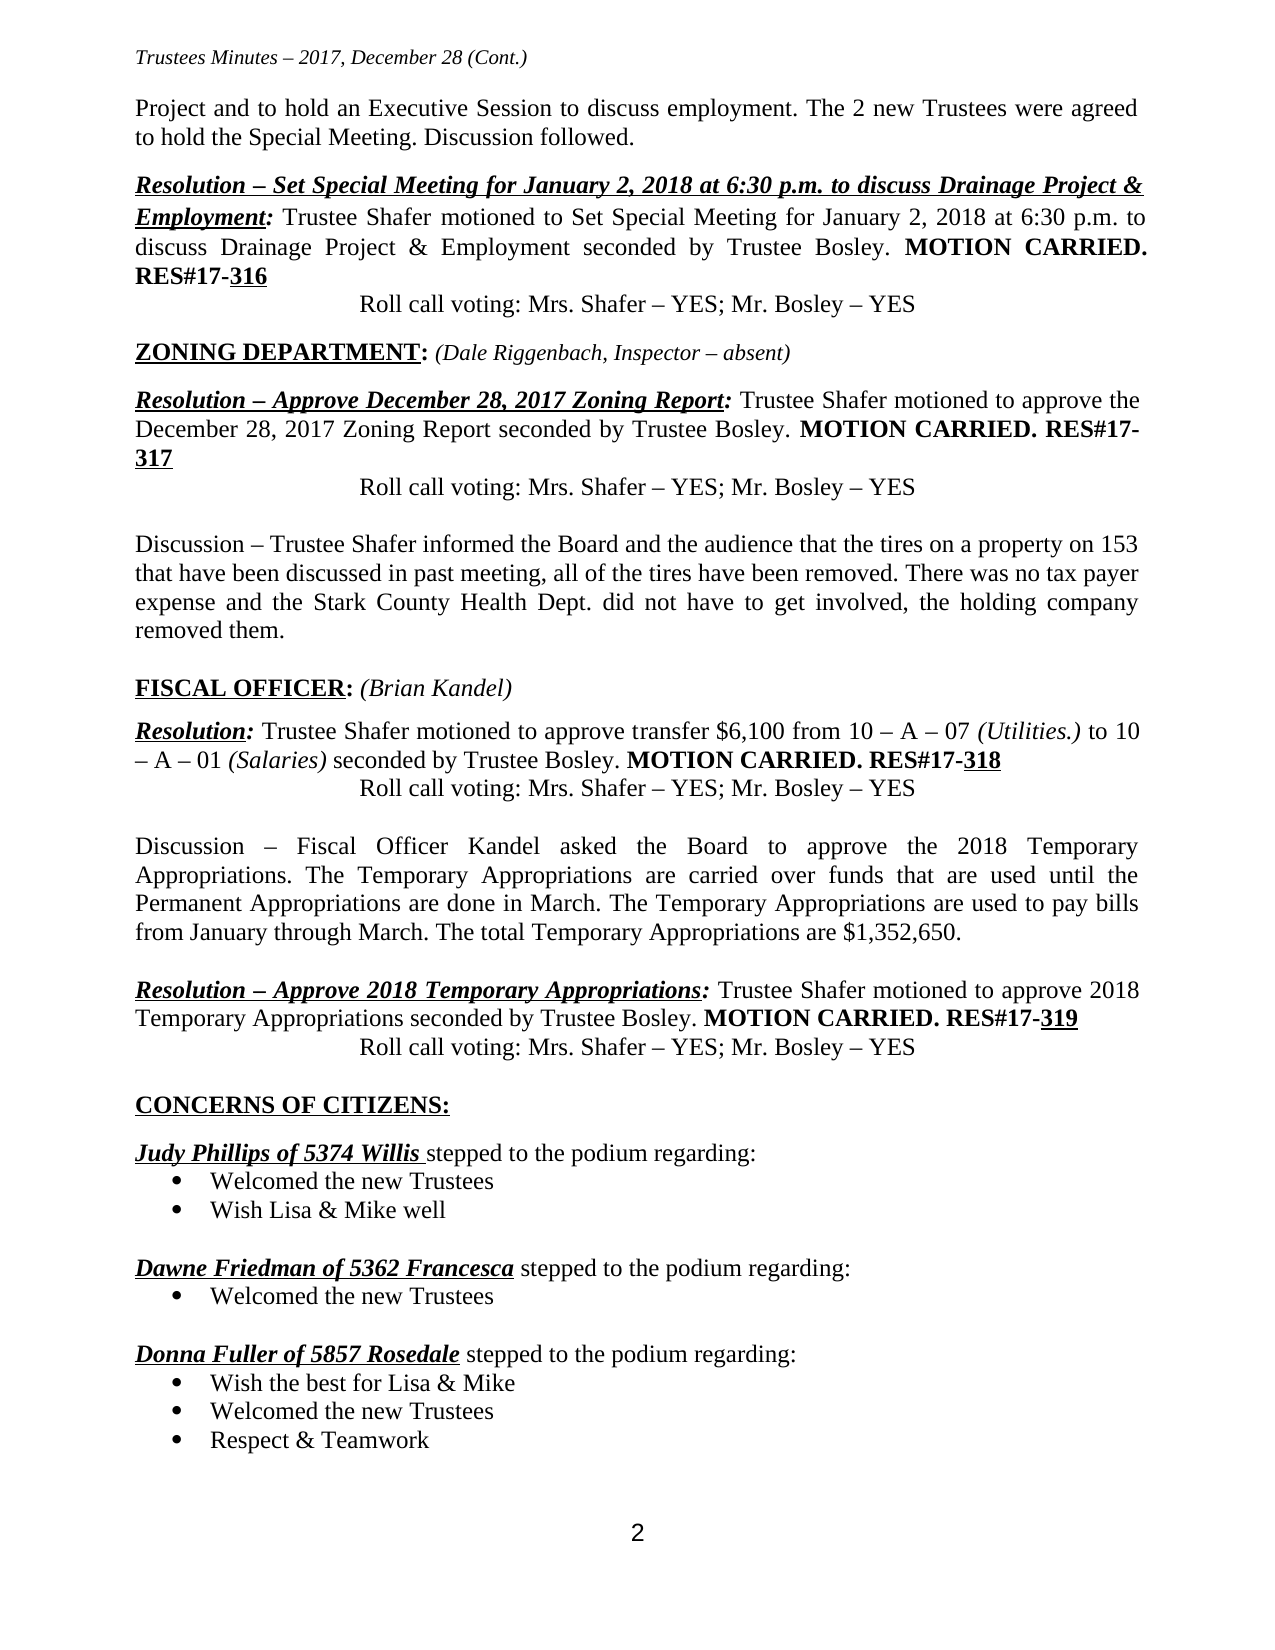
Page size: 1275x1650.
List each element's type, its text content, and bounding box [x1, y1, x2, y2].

text Roll call voting: Mrs. Shafer – YES; Mr. Bosley – YES [135, 289, 1140, 318]
list Welcomed the new Trustees [172, 1166, 1140, 1195]
text Donna Fuller of 5857 Rosedale stepped to the podium regarding: [135, 1339, 1140, 1368]
text Dawne Friedman of 5362 Francesca stepped to the podium regarding: [135, 1253, 1140, 1281]
list Wish Lisa & Mike well [172, 1195, 1140, 1224]
text Judy Phillips of 5374 Willis stepped to the podium regarding: [135, 1138, 1140, 1166]
text Roll call voting: Mrs. Shafer – YES; Mr. Bosley – YES [135, 1032, 1140, 1061]
text FISCAL OFFICER: (Brian Kandel) [135, 673, 1140, 702]
text Resolution – Approve December 28, 2017 Zoning Report: Trustee Shafer motioned to approve the December 28, 2017 Zoning Report seconded by Trustee Bosley. MOTION CARRIED. RES#17-317 [135, 385, 1140, 472]
text Resolution: Trustee Shafer motioned to approve transfer $6,100 from 10 – A – 07 (Utilities.) to 10 – A – 01 (Salaries) seconded by Trustee Bosley. MOTION CARRIED. RES#17-318 [135, 716, 1140, 773]
list Welcomed the new Trustees [172, 1396, 1140, 1425]
list Welcomed the new Trustees [172, 1281, 1140, 1310]
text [135, 93, 1140, 151]
text Roll call voting: Mrs. Shafer – YES; Mr. Bosley – YES [135, 472, 1140, 500]
text CONCERNS OF CITIZENS: [135, 1090, 1140, 1118]
text Roll call voting: Mrs. Shafer – YES; Mr. Bosley – YES [135, 773, 1140, 802]
text Resolution – Set Special Meeting for January 2, 2018 at 6:30 p.m. to discuss Drainage Project & Employment: Trustee Shafer motioned to Set Special Meeting for January 2, 2018 at 6:30 p.m. to discuss Drainage Project & Employment seconded by Trustee Bosley. MOTION CARRIED. RES#17-316 [135, 170, 1147, 289]
text ZONING DEPARTMENT: (Dale Riggenbach, Inspector – absent) [135, 337, 1140, 366]
text Discussion – Trustee Shafer informed the Board and the audience that the tires on a property on 153 that have been discussed in past meeting, all of the tires have been removed. There was no tax payer expense and the Stark County Health Dept. did not have to get involved, the holding company removed them. [135, 529, 1140, 644]
text Discussion – Fiscal Officer Kandel asked the Board to approve the 2018 Temporary Appropriations. The Temporary Appropriations are carried over funds that are used until the Permanent Appropriations are done in March. The Temporary Appropriations are used to pay bills from January through March. The total Temporary Appropriations are $1,352,650. [135, 831, 1140, 946]
list Respect & Teamwork [172, 1425, 1140, 1454]
list Wish the best for Lisa & Mike [172, 1368, 1140, 1396]
text Resolution – Approve 2018 Temporary Appropriations: Trustee Shafer motioned to approve 2018 Temporary Appropriations seconded by Trustee Bosley. MOTION CARRIED. RES#17-319 [135, 975, 1140, 1032]
